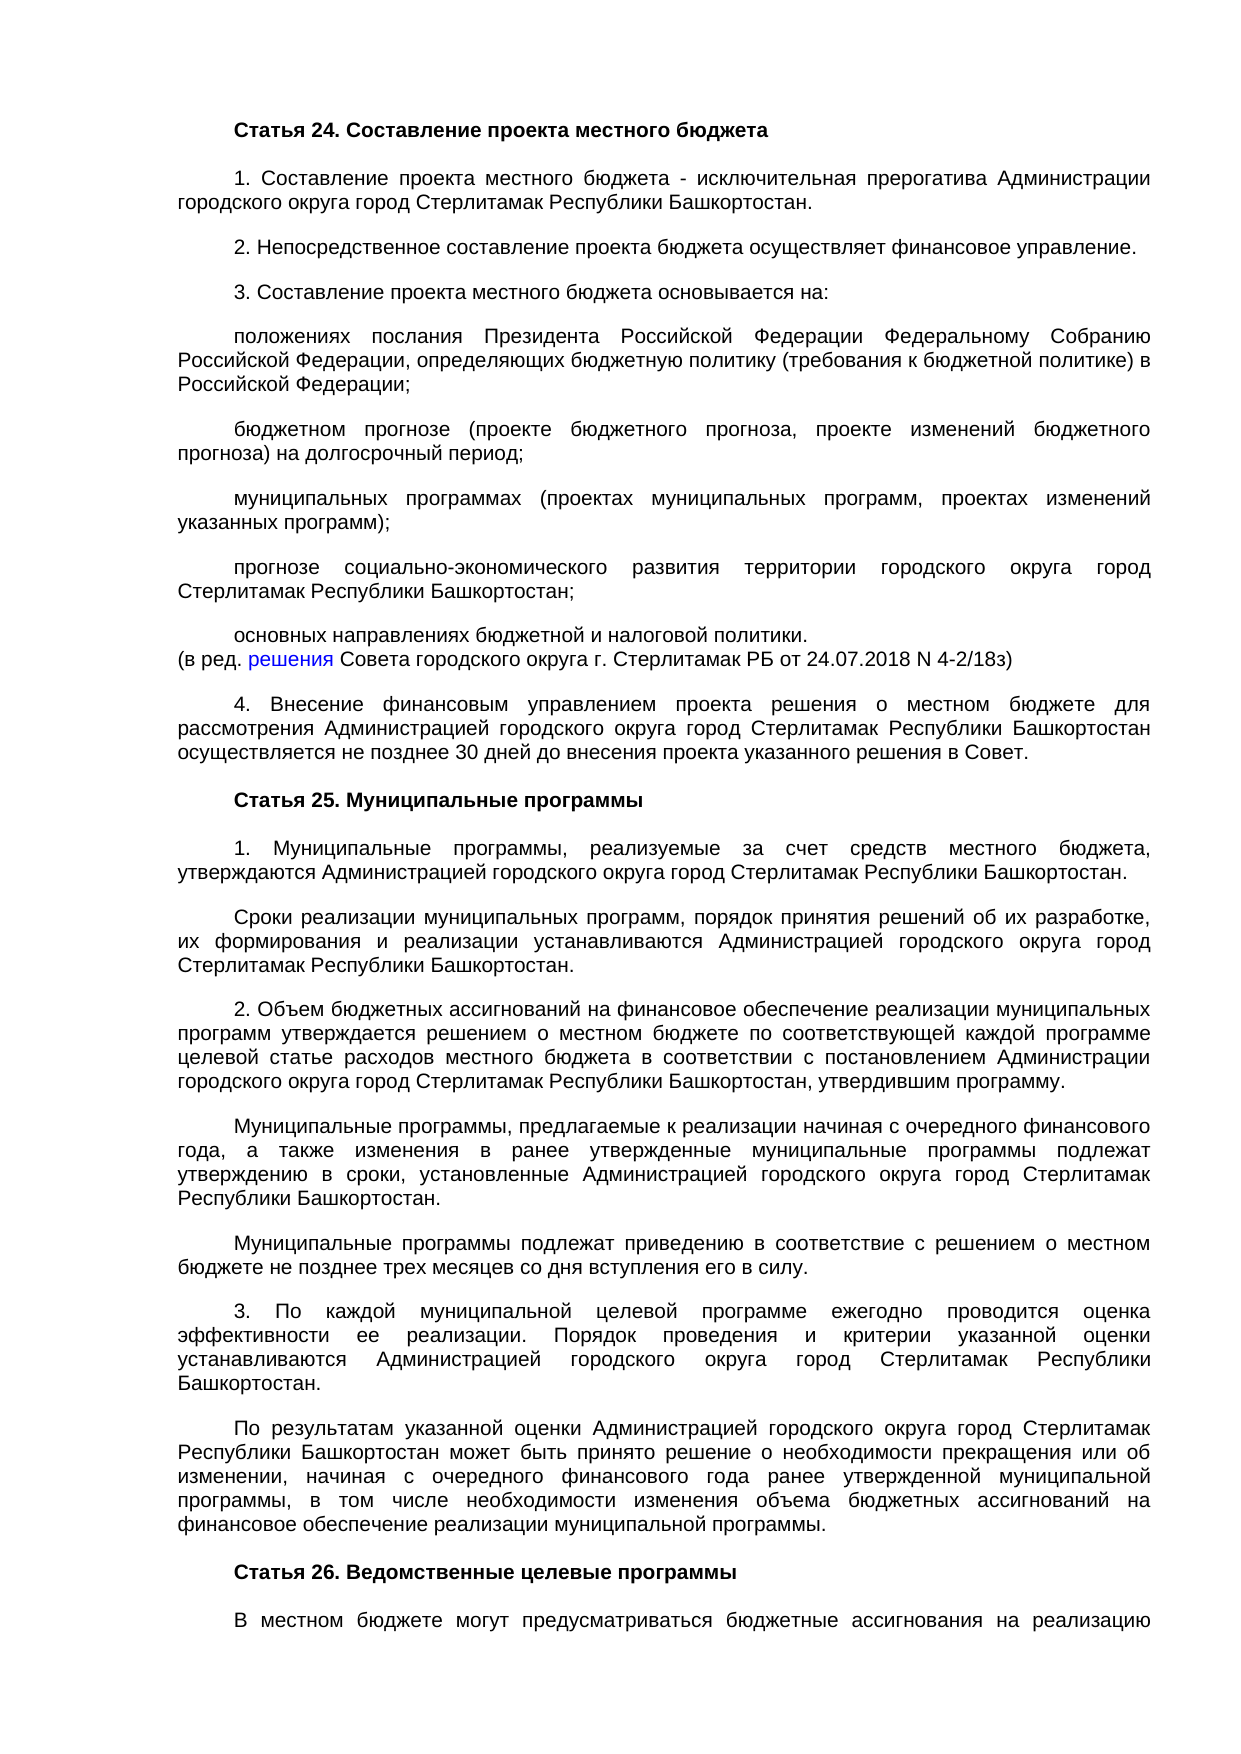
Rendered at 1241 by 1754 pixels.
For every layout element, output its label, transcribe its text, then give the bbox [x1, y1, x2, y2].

text (в ред. решения Совета городского округа г. Стерлитамак РБ от 24.07.2018 N 4-2/18з) [177, 647, 1152, 671]
text Муниципальные программы, предлагаемые к реализации начиная с очередного финансового года, а также изменения в ранее утвержденные муниципальные программы подлежат утверждению в сроки, установленные Администрацией городского округа город Стерлитамак Республики Башкортостан. [177, 1114, 1152, 1210]
title Статья 25. Муниципальные программы [177, 788, 1152, 812]
title Статья 24. Составление проекта местного бюджета [177, 118, 1152, 142]
text 4. Внесение финансовым управлением проекта решения о местном бюджете для рассмотрения Администрацией городского округа город Стерлитамак Республики Башкортостан осуществляется не позднее 30 дней до внесения проекта указанного решения в Совет. [177, 692, 1152, 764]
text 2. Непосредственное составление проекта бюджета осуществляет финансовое управление. [177, 235, 1152, 259]
text прогнозе социально-экономического развития территории городского округа город Стерлитамак Республики Башкортостан; [177, 554, 1152, 602]
text положениях послания Президента Российской Федерации Федеральному Собранию Российской Федерации, определяющих бюджетную политику (требования к бюджетной политике) в Российской Федерации; [177, 324, 1152, 396]
text Муниципальные программы подлежат приведению в соответствие с решением о местном бюджете не позднее трех месяцев со дня вступления его в силу. [177, 1231, 1152, 1278]
text Сроки реализации муниципальных программ, порядок принятия решений об их разработке, их формирования и реализации устанавливаются Администрацией городского округа город Стерлитамак Республики Башкортостан. [177, 904, 1152, 976]
text основных направлениях бюджетной и налоговой политики. [177, 623, 1152, 647]
text По результатам указанной оценки Администрацией городского округа город Стерлитамак Республики Башкортостан может быть принято решение о необходимости прекращения или об изменении, начиная с очередного финансового года ранее утвержденной муниципальной программы, в том числе необходимости изменения объема бюджетных ассигнований на финансовое обеспечение реализации муниципальной программы. [177, 1416, 1152, 1536]
text 1. Составление проекта местного бюджета - исключительная прерогатива Администрации городского округа город Стерлитамак Республики Башкортостан. [177, 166, 1152, 214]
text муниципальных программах (проектах муниципальных программ, проектах изменений указанных программ); [177, 486, 1152, 534]
text бюджетном прогнозе (проекте бюджетного прогноза, проекте изменений бюджетного прогноза) на долгосрочный период; [177, 417, 1152, 465]
text 2. Объем бюджетных ассигнований на финансовое обеспечение реализации муниципальных программ утверждается решением о местном бюджете по соответствующей каждой программе целевой статье расходов местного бюджета в соответствии с постановлением Администрации городского округа город Стерлитамак Республики Башкортостан, утвердившим программу. [177, 997, 1152, 1093]
text 1. Муниципальные программы, реализуемые за счет средств местного бюджета, утверждаются Администрацией городского округа город Стерлитамак Республики Башкортостан. [177, 836, 1152, 884]
text 3. Составление проекта местного бюджета основывается на: [177, 279, 1152, 303]
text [177, 1608, 1152, 1632]
text 3. По каждой муниципальной целевой программе ежегодно проводится оценка эффективности ее реализации. Порядок проведения и критерии указанной оценки устанавливаются Администрацией городского округа город Стерлитамак Республики Башкортостан. [177, 1299, 1152, 1395]
title Статья 26. Ведомственные целевые программы [177, 1560, 1152, 1584]
